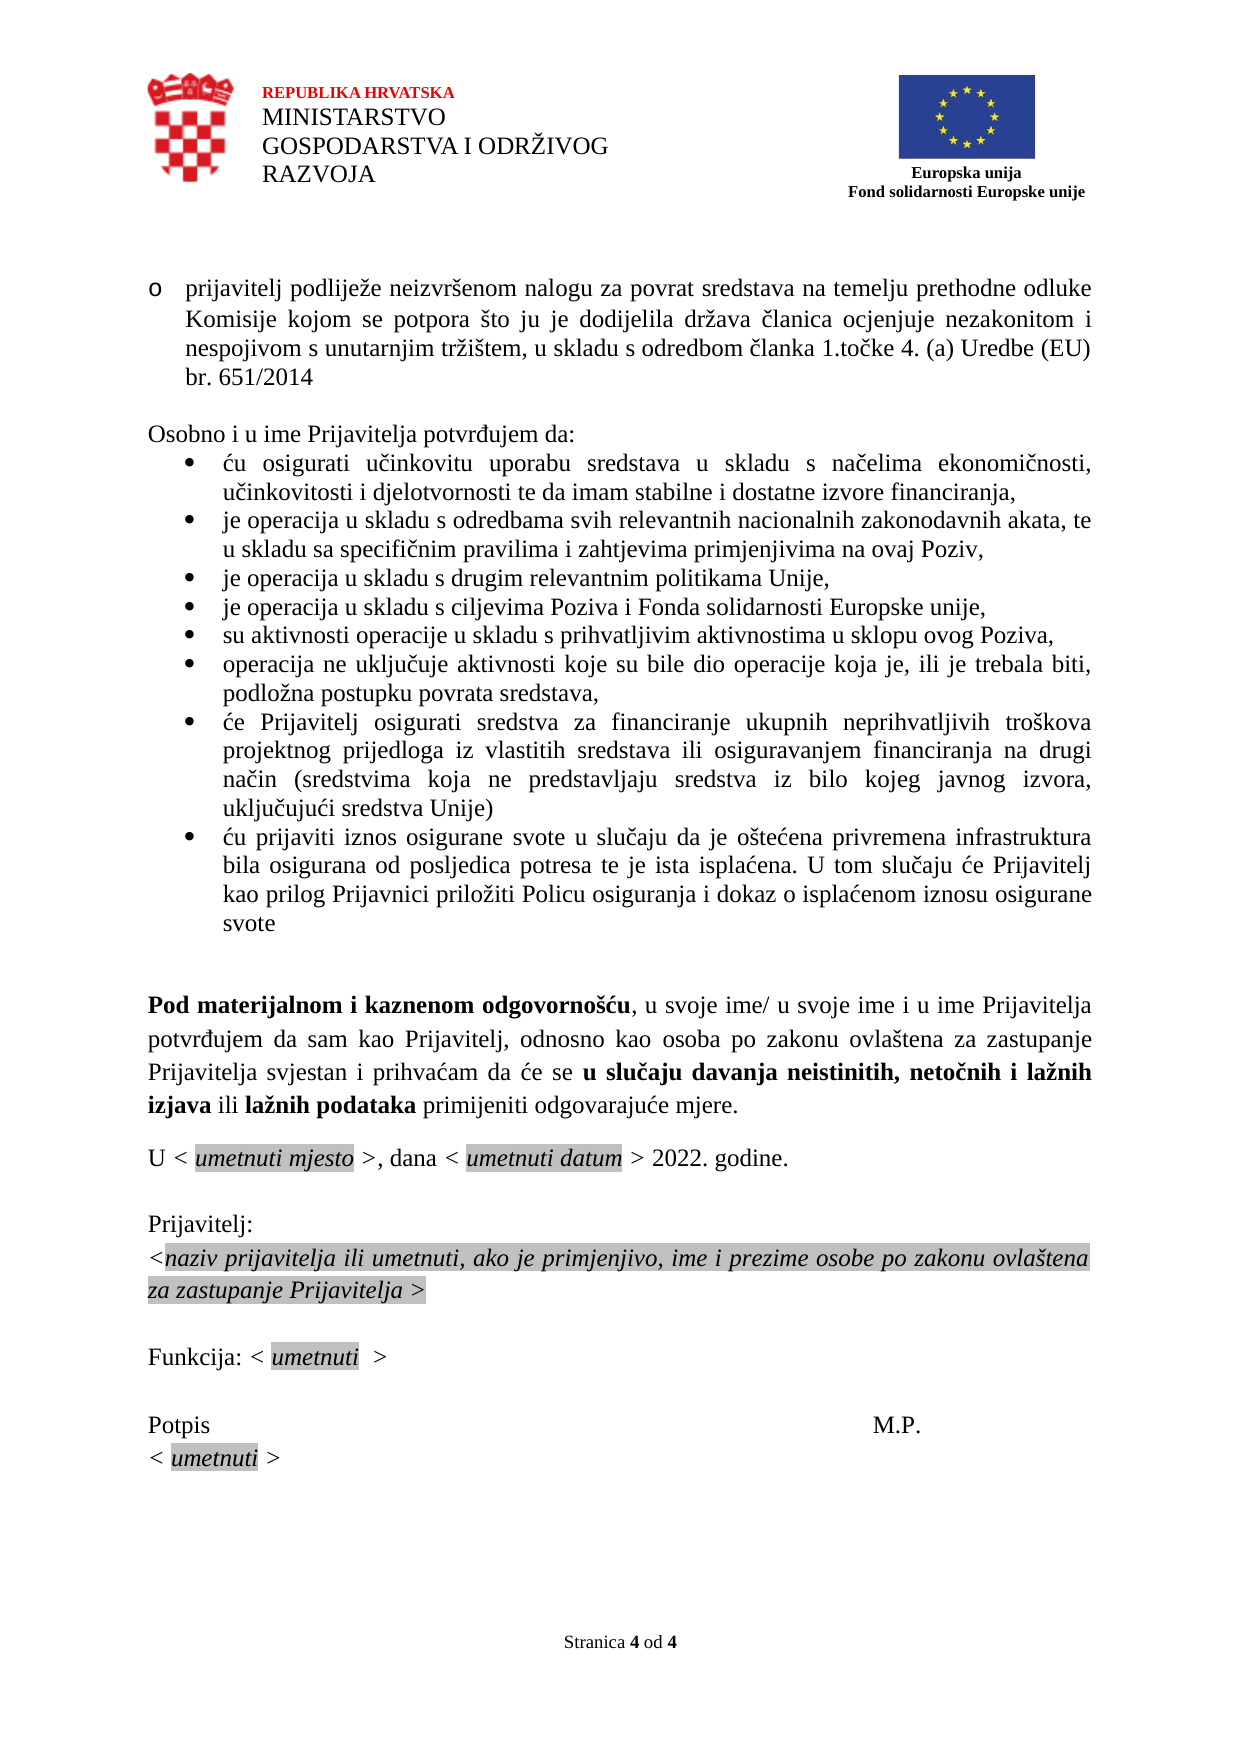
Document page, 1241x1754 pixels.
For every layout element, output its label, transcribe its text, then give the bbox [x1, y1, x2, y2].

list je operacija u skladu s ciljevima Poziva i Fonda solidarnosti Europske unije, [185, 592, 1093, 621]
list je operacija u skladu s odredbama svih relevantnih nacionalnih zakonodavnih akata, te u skladu sa specifičnim pravilima i zahtjevima primjenjivima na ovaj Poziv, [185, 506, 1093, 563]
picture [898, 75, 1036, 160]
text Funkcija: < umetnuti > [148, 1342, 271, 1370]
list ću osigurati učinkovitu uporabu sredstava u skladu s načelima ekonomičnosti, učinkovitosti i djelotvornosti te da imam stabilne i dostatne izvore financiranja, [185, 448, 1093, 506]
text Prijavitelj: [148, 1209, 1093, 1238]
list će Prijavitelj osigurati sredstva za financiranje ukupnih neprihvatljivih troškova projektnog prijedloga iz vlastitih sredstava ili osiguravanjem financiranja na drugi način (sredstvima koja ne predstavljaju sredstva iz bilo kojeg javnog izvora, uključujući sredstva Unije) [185, 707, 1093, 822]
text < umetnuti > [258, 1443, 1093, 1471]
text Funkcija: < umetnuti > [359, 1342, 1093, 1370]
picture [147, 73, 237, 190]
list ću prijaviti iznos osigurane svote u slučaju da je oštećena privremena infrastruktura bila osigurana od posljedica potresa te je ista isplaćena. U tom slučaju će Prijavitelj kao prilog Prijavnici priložiti Policu osiguranja i dokaz o isplaćenom iznosu osigurane svote [185, 822, 1093, 937]
list prijavitelj podliježe neizvršenom nalogu za povrat sredstava na temelju prethodne odluke Komisije kojom se potpora što ju je dodijelila država članica ocjenjuje nezakonitom i nespojivom s unutarnjim tržištem, u skladu s odredbom članka 1.točke 4. (a) Uredbe (EU) br. 651/2014 [148, 273, 1093, 391]
text Potpis M.P. [148, 1410, 1093, 1438]
list Osobno i u ime Prijavitelja potvrđujem da: [148, 419, 1093, 448]
text Pod materijalnom i kaznenom odgovornošću, u svoje ime/ u svoje ime i u ime Prijavitelja potvrđujem da sam kao Prijavitelj, odnosno kao osoba po zakonu ovlaštena za zastupanje Prijavitelja svjestan i prihvaćam da će se u slučaju davanja neistinitih, netočnih i lažnih izjava ili lažnih podataka primijeniti odgovarajuće mjere. [148, 991, 1093, 1118]
list je operacija u skladu s drugim relevantnim politikama Unije, [185, 563, 1093, 592]
text U < umetnuti mjesto >, dana < umetnuti datum > 2022. godine. [148, 1143, 1093, 1172]
list operacija ne uključuje aktivnosti koje su bile dio operacije koja je, ili je trebala biti, podložna postupku povrata sredstava, [185, 649, 1093, 707]
text <naziv prijavitelja ili umetnuti, ako je primjenjivo, ime i prezime osobe po zakonu ovlaštena za zastupanje Prijavitelja > [148, 1243, 1093, 1304]
list su aktivnosti operacije u skladu s prihvatljivim aktivnostima u sklopu ovog Poziva, [185, 621, 1093, 649]
